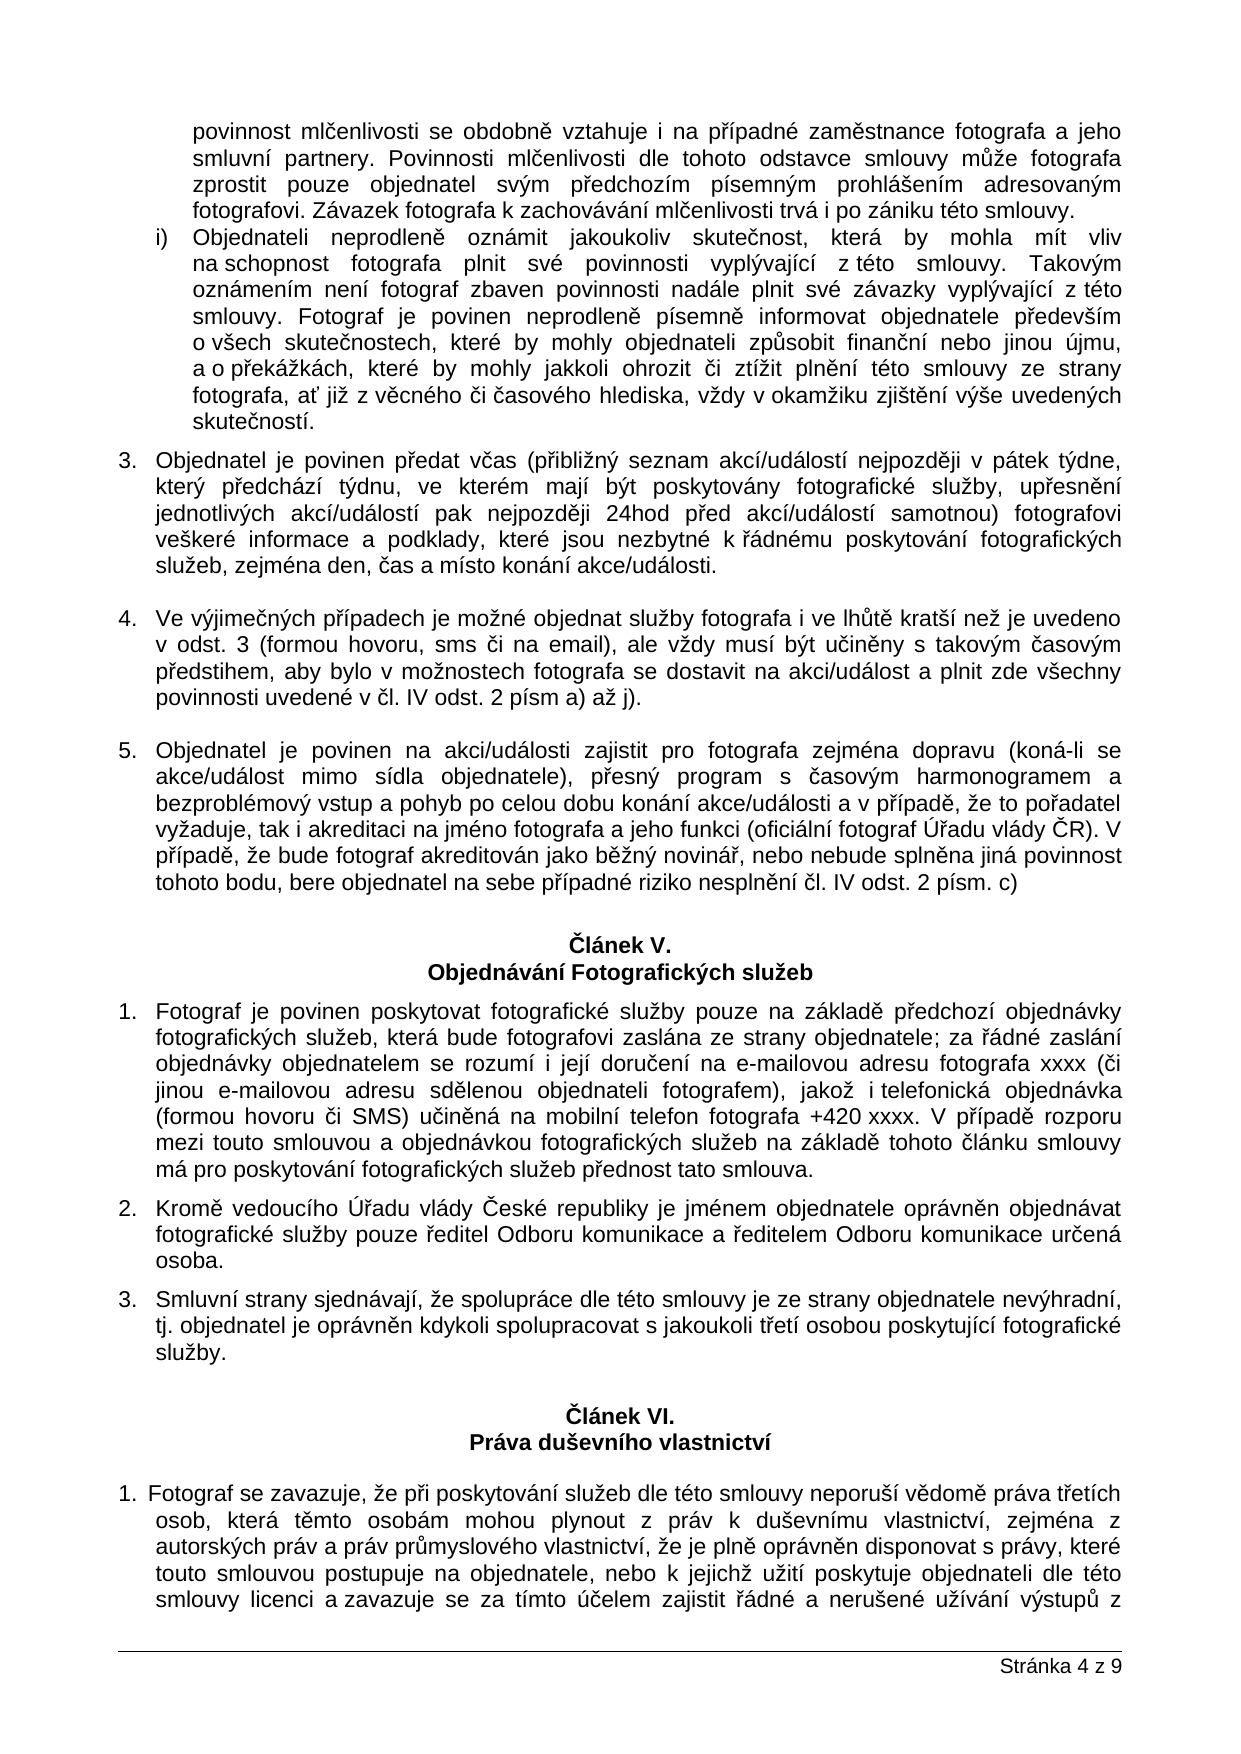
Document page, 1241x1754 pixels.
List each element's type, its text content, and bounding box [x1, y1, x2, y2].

list Článek VI. [118, 1403, 1122, 1429]
list Objednateli neprodleně oznámit jakoukoliv skutečnost, která by mohla mít vliv na schopnost fotografa plnit své povinnosti vyplývající z této smlouvy. Takovým oznámením není fotograf zbaven povinnosti nadále plnit své závazky vyplývající z této smlouvy. Fotograf je povinen neprodleně písemně informovat objednatele především o všech skutečnostech, které by mohly objednateli způsobit finanční nebo jinou újmu, a o překážkách, které by mohly jakkoli ohrozit či ztížit plnění této smlouvy ze strany fotografa, ať již z věcného či časového hlediska, vždy v okamžiku zjištění výše uvedených skutečností. [155, 223, 1122, 434]
list Kromě vedoucího Úřadu vlády České republiky je jménem objednatele oprávněn objednávat fotografické služby pouze ředitel Odboru komunikace a ředitelem Odboru komunikace určená osoba. [118, 1194, 1122, 1274]
text Objednávání Fotografických služeb [118, 959, 1122, 985]
list Fotograf je povinen poskytovat fotografické služby pouze na základě předchozí objednávky fotografických služeb, která bude fotografovi zaslána ze strany objednatele; za řádné zaslání objednávky objednatelem se rozumí i její doručení na e-mailovou adresu fotografa xxxx (či jinou e-mailovou adresu sdělenou objednateli fotografem), jakož i telefonická objednávka (formou hovoru či SMS) učiněná na mobilní telefon fotografa +420 xxxx. V případě rozporu mezi touto smlouvou a objednávkou fotografických služeb na základě tohoto článku smlouvy má pro poskytování fotografických služeb přednost tato smlouva. [118, 998, 1122, 1182]
text Objednatel je povinen předat včas (přibližný seznam akcí/událostí nejpozději v pátek týdne, který předchází týdnu, ve kterém mají být poskytovány fotografické služby, upřesnění jednotlivých akcí/událostí pak nejpozději 24hod před akcí/událostí samotnou) fotografovi veškeré informace a podklady, které jsou nezbytné k řádnému poskytování fotografických služeb, zejména den, čas a místo konání akce/události. [118, 447, 1122, 579]
text Objednatel je povinen na akci/události zajistit pro fotografa zejména dopravu (koná-li se akce/událost mimo sídla objednatele), přesný program s časovým harmonogramem a bezproblémový vstup a pohyb po celou dobu konání akce/události a v případě, že to pořadatel vyžaduje, tak i akreditaci na jméno fotografa a jeho funkci (oficiální fotograf Úřadu vlády ČR). V případě, že bude fotograf akreditován jako běžný novinář, nebo nebude splněna jiná povinnost tohoto bodu, bere objednatel na sebe případné riziko nesplnění čl. IV odst. 2 písm. c) [118, 737, 1122, 895]
list Smluvní strany sjednávají, že spolupráce dle této smlouvy je ze strany objednatele nevýhradní, tj. objednatel je oprávněn kdykoli spolupracovat s jakoukoli třetí osobou poskytující fotografické služby. [118, 1286, 1122, 1365]
list Práva duševního vlastnictví [118, 1429, 1122, 1455]
text Článek V. [118, 932, 1122, 959]
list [118, 1480, 1122, 1612]
text Ve výjimečných případech je možné objednat služby fotografa i ve lhůtě kratší než je uvedeno v odst. 3 (formou hovoru, sms či na email), ale vždy musí být učiněny s takovým časovým předstihem, aby bylo v možnostech fotografa se dostavit na akci/událost a plnit zde všechny povinnosti uvedené v čl. IV odst. 2 písm a) až j). [118, 605, 1122, 710]
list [155, 118, 1122, 223]
